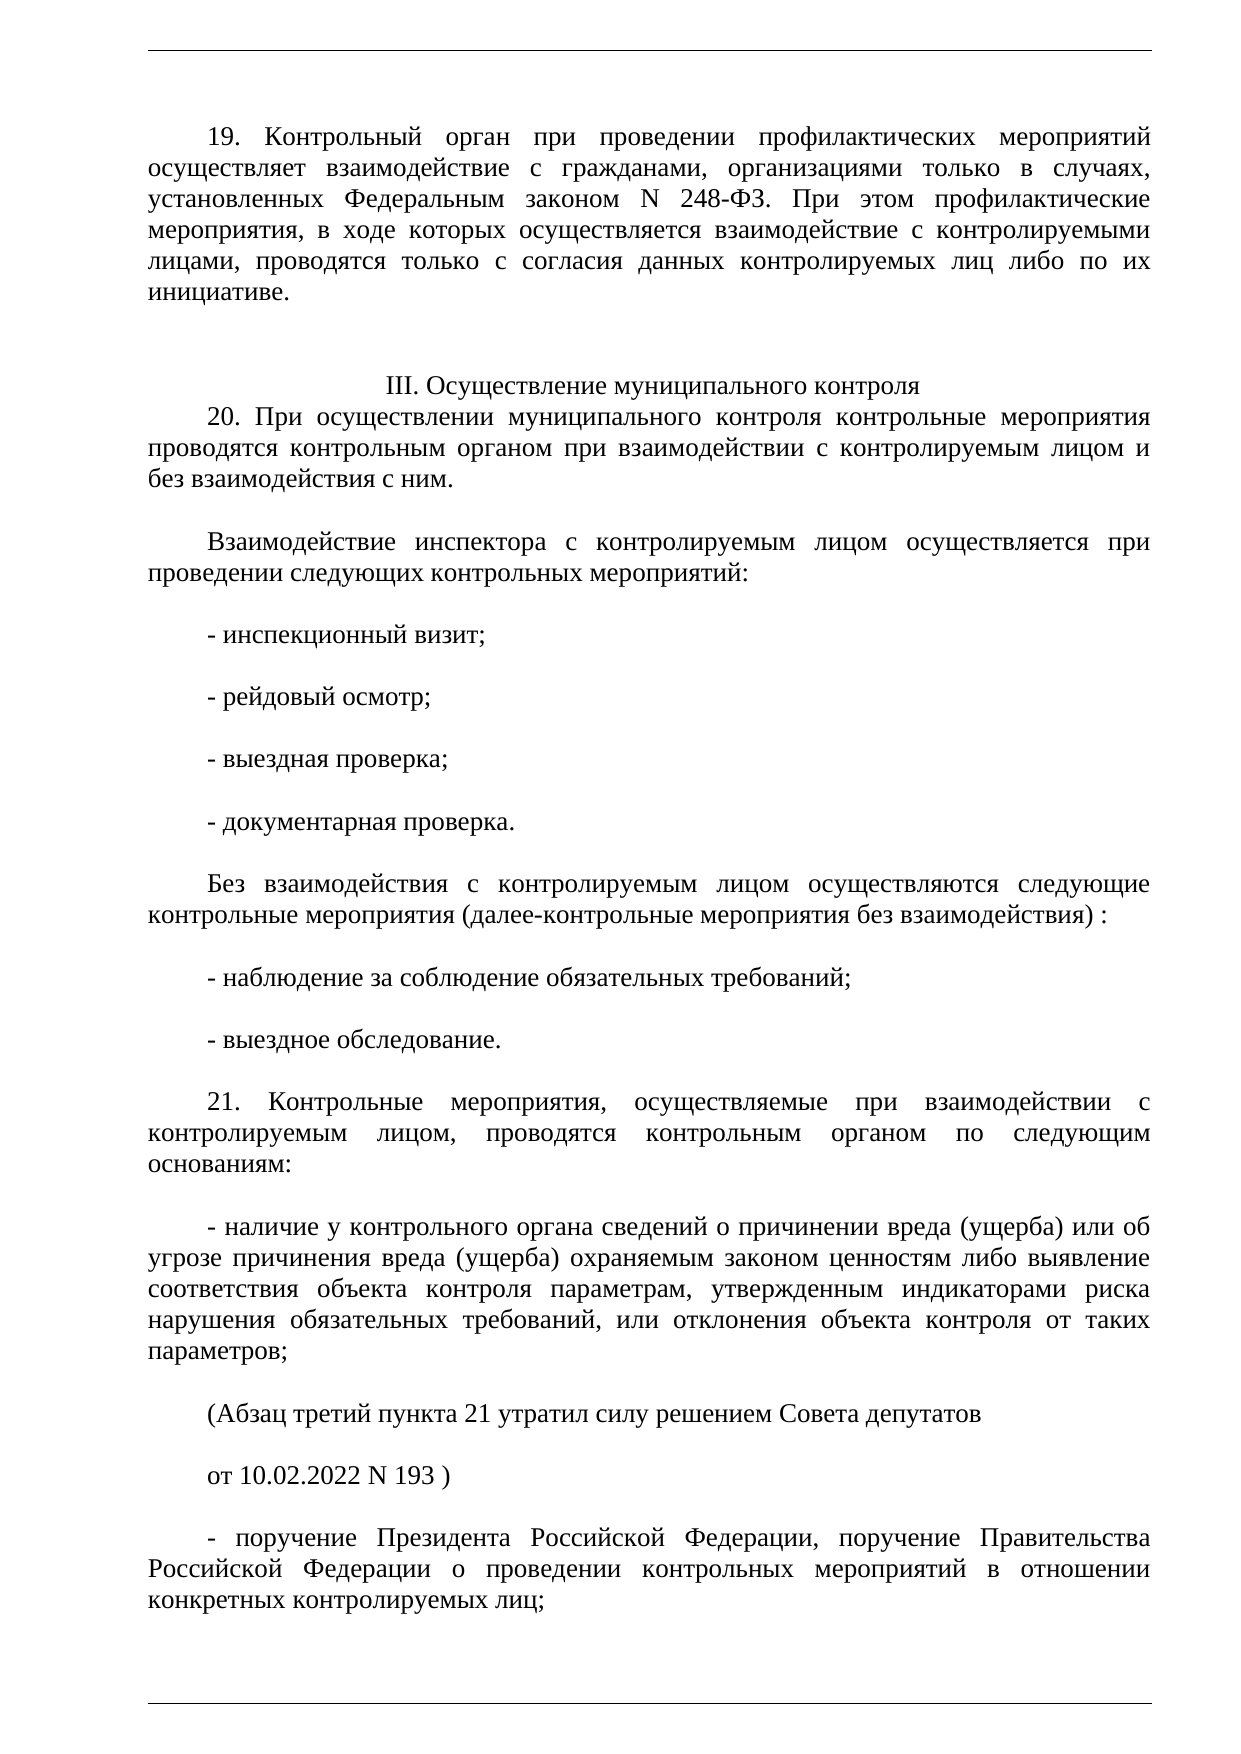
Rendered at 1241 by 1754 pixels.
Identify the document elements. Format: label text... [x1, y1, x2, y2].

text (Абзац третий пункта 21 утратил силу решением Совета депутатов [148, 1397, 1152, 1428]
text 21. Контрольные мероприятия, осуществляемые при взаимодействии с контролируемым лицом, проводятся контрольным органом по следующим основаниям: [148, 1085, 1152, 1179]
text III. Осуществление муниципального контроля [148, 369, 1152, 400]
text - выездное обследование. [148, 1023, 1152, 1054]
text - документарная проверка. [148, 805, 1152, 836]
text - наблюдение за соблюдение обязательных требований; [148, 961, 1152, 992]
text 19. Контрольный орган при проведении профилактических мероприятий осуществляет взаимодействие с гражданами, организациями только в случаях, установленных Федеральным законом N 248-ФЗ. При этом профилактические мероприятия, в ходе которых осуществляется взаимодействие с контролируемыми лицами, проводятся только с согласия данных контролируемых лиц либо по их инициативе. [148, 120, 1152, 307]
text 20. При осуществлении муниципального контроля контрольные мероприятия проводятся контрольным органом при взаимодействии с контролируемым лицом и без взаимодействия с ним. [148, 400, 1152, 493]
text - рейдовый осмотр; [148, 680, 1152, 711]
text - наличие у контрольного органа сведений о причинении вреда (ущерба) или об угрозе причинения вреда (ущерба) охраняемым законом ценностям либо выявление соответствия объекта контроля параметрам, утвержденным индикаторами риска нарушения обязательных требований, или отклонения объекта контроля от таких параметров; [148, 1210, 1152, 1366]
text Без взаимодействия с контролируемым лицом осуществляются следующие контрольные мероприятия (далее-контрольные мероприятия без взаимодействия) : [148, 867, 1152, 929]
text - поручение Президента Российской Федерации, поручение Правительства Российской Федерации о проведении контрольных мероприятий в отношении конкретных контролируемых лиц; [148, 1521, 1152, 1615]
text - выездная проверка; [148, 743, 1152, 774]
text - инспекционный визит; [148, 618, 1152, 649]
text Взаимодействие инспектора с контролируемым лицом осуществляется при проведении следующих контрольных мероприятий: [148, 524, 1152, 587]
text от 10.02.2022 N 193 ) [148, 1459, 1152, 1490]
